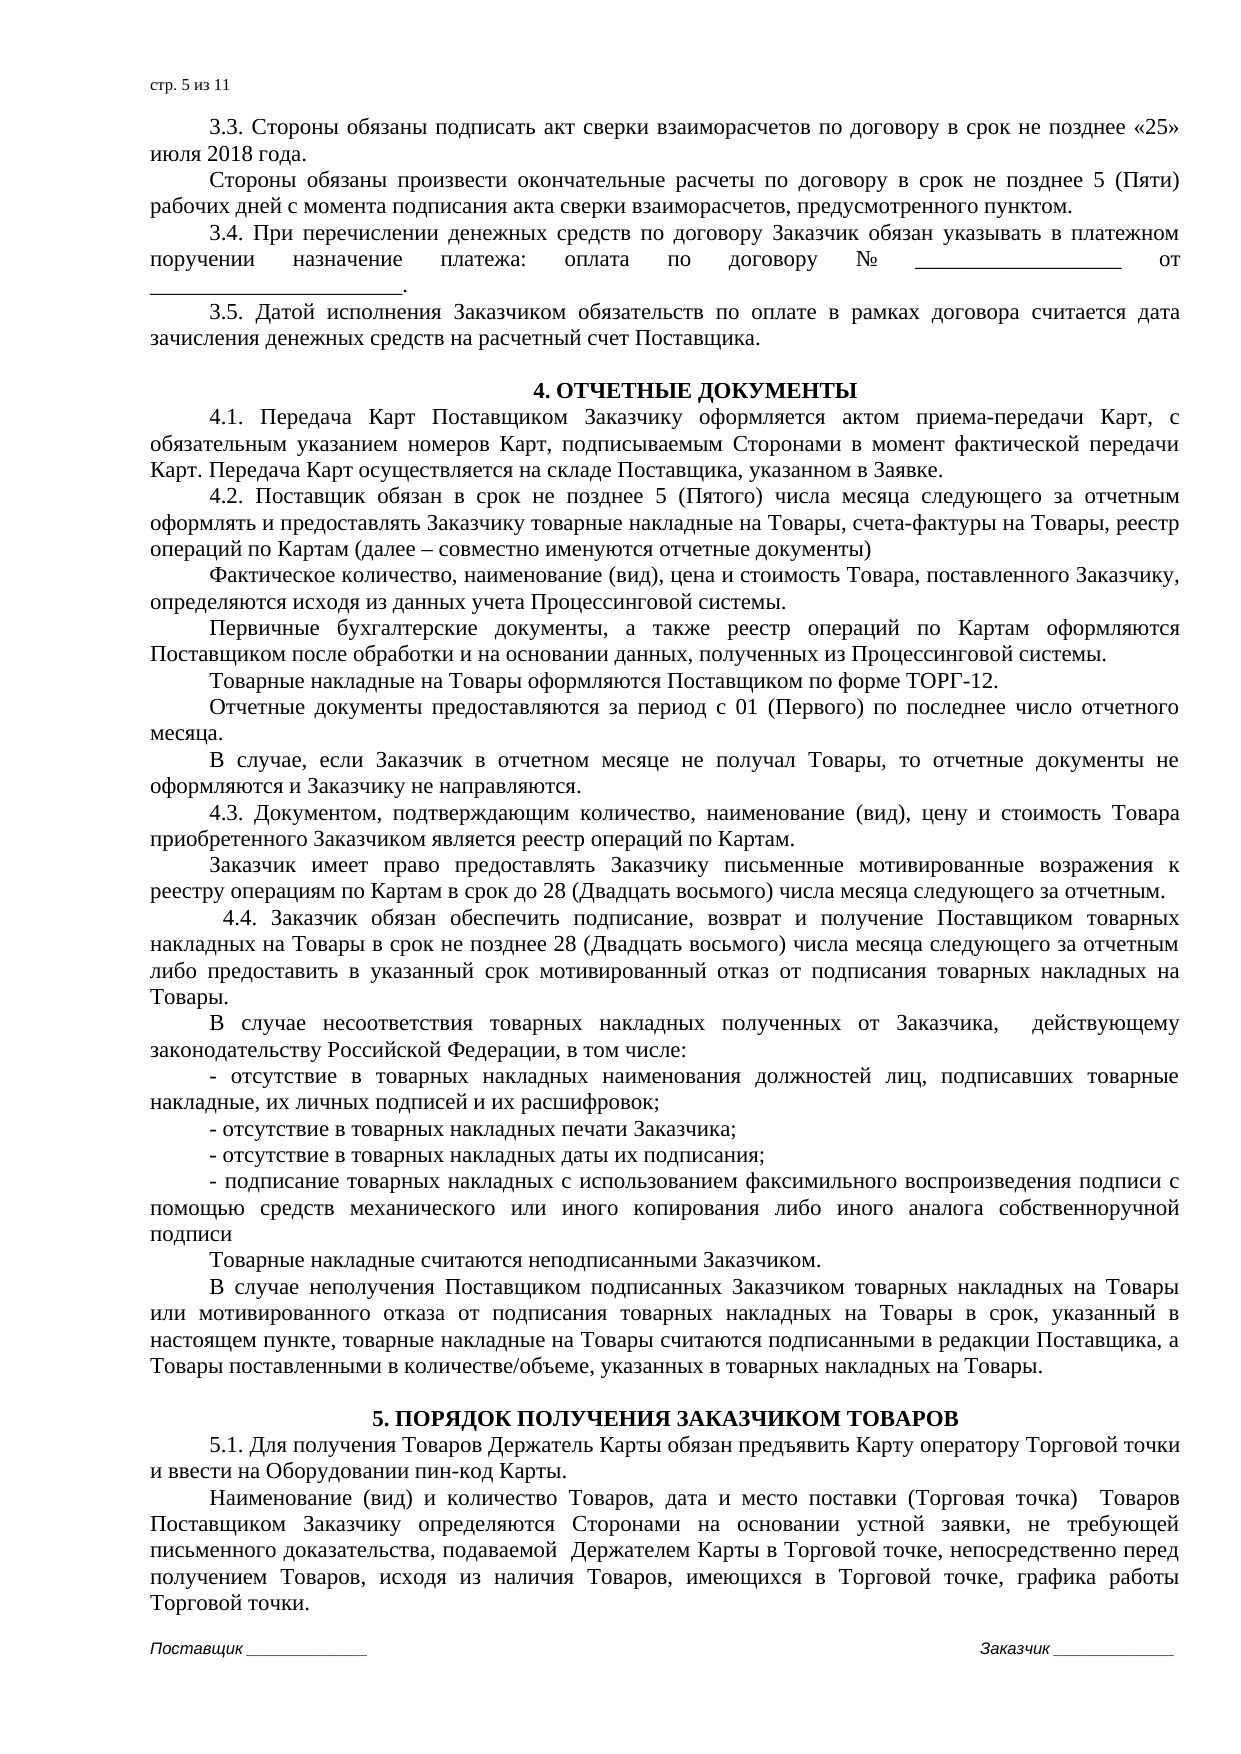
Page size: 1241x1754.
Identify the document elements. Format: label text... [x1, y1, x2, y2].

text В случае, если Заказчик в отчетном месяце не получал Товары, то отчетные документы не оформляются и Заказчику не направляются. [150, 746, 1181, 798]
text Наименование (вид) и количество Товаров, дата и место поставки (Торговая точка) Товаров Поставщиком Заказчику определяются Сторонами на основании устной заявки, не требующей письменного доказательства, подаваемой Держателем Карты в Торговой точке, непосредственно перед получением Товаров, исходя из наличия Товаров, имеющихся в Торговой точке, графика работы Торговой точки. [150, 1484, 1181, 1616]
text - отсутствие в товарных накладных наименования должностей лиц, подписавших товарные накладные, их личных подписей и их расшифровок; [150, 1062, 1181, 1115]
text - отсутствие в товарных накладных печати Заказчика; [150, 1115, 1181, 1141]
text Товарные накладные считаются неподписанными Заказчиком. [150, 1247, 1181, 1273]
text 5. ПОРЯДОК ПОЛУЧЕНИЯ ЗАКАЗЧИКОМ ТОВАРОВ [150, 1405, 1181, 1431]
text 3.3. Стороны обязаны подписать акт сверки взаиморасчетов по договору в срок не позднее «25» июля 2018 года. [150, 113, 1181, 166]
text Первичные бухгалтерские документы, а также реестр операций по Картам оформляются Поставщиком после обработки и на основании данных, полученных из Процессинговой системы. [150, 614, 1181, 667]
text 4.3. Документом, подтверждающим количество, наименование (вид), цену и стоимость Товара приобретенного Заказчиком является реестр операций по Картам. [150, 798, 1181, 851]
text 3.5. Датой исполнения Заказчиком обязательств по оплате в рамках договора считается дата зачисления денежных средств на расчетный счет Поставщика. [150, 298, 1181, 351]
text Товарные накладные на Товары оформляются Поставщиком по форме ТОРГ-12. [150, 667, 1181, 693]
text Заказчик имеет право предоставлять Заказчику письменные мотивированные возражения к реестру операциям по Картам в срок до 28 (Двадцать восьмого) числа месяца следующего за отчетным. [150, 851, 1181, 904]
text Стороны обязаны произвести окончательные расчеты по договору в срок не позднее 5 (Пяти) рабочих дней с момента подписания акта сверки взаиморасчетов, предусмотренного пунктом. [150, 166, 1181, 219]
text 4. ОТЧЕТНЫЕ ДОКУМЕНТЫ [150, 377, 1181, 403]
text 4.1. Передача Карт Поставщиком Заказчику оформляется актом приема-передачи Карт, с обязательным указанием номеров Карт, подписываемым Сторонами в момент фактической передачи Карт. Передача Карт осуществляется на складе Поставщика, указанном в Заявке. [150, 403, 1181, 482]
text 3.4. При перечислении денежных средств по договору Заказчик обязан указывать в платежном поручении назначение платежа: оплата по договору № __________________ от ______________________. [150, 219, 1181, 298]
text - подписание товарных накладных с использованием факсимильного воспроизведения подписи с помощью средств механического или иного копирования либо иного аналога собственноручной подписи [150, 1167, 1181, 1247]
text 4.2. Поставщик обязан в срок не позднее 5 (Пятого) числа месяца следующего за отчетным оформлять и предоставлять Заказчику товарные накладные на Товары, счета-фактуры на Товары, реестр операций по Картам (далее – совместно именуются отчетные документы) [150, 482, 1181, 561]
text Отчетные документы предоставляются за период с 01 (Первого) по последнее число отчетного месяца. [150, 693, 1181, 746]
text В случае неполучения Поставщиком подписанных Заказчиком товарных накладных на Товары или мотивированного отказа от подписания товарных накладных на Товары в срок, указанный в настоящем пункте, товарные накладные на Товары считаются подписанными в редакции Поставщика, а Товары поставленными в количестве/объеме, указанных в товарных накладных на Товары. [150, 1273, 1181, 1378]
text В случае несоответствия товарных накладных полученных от Заказчика, действующему законодательству Российской Федерации, в том числе: [150, 1009, 1181, 1062]
text Фактическое количество, наименование (вид), цена и стоимость Товара, поставленного Заказчику, определяются исходя из данных учета Процессинговой системы. [150, 561, 1181, 614]
text - отсутствие в товарных накладных даты их подписания; [150, 1141, 1181, 1167]
text 5.1. Для получения Товаров Держатель Карты обязан предъявить Карту оператору Торговой точки и ввести на Оборудовании пин-код Карты. [150, 1431, 1181, 1484]
text 4.4. Заказчик обязан обеспечить подписание, возврат и получение Поставщиком товарных накладных на Товары в срок не позднее 28 (Двадцать восьмого) числа месяца следующего за отчетным либо предоставить в указанный срок мотивированный отказ от подписания товарных накладных на Товары. [150, 904, 1181, 1009]
